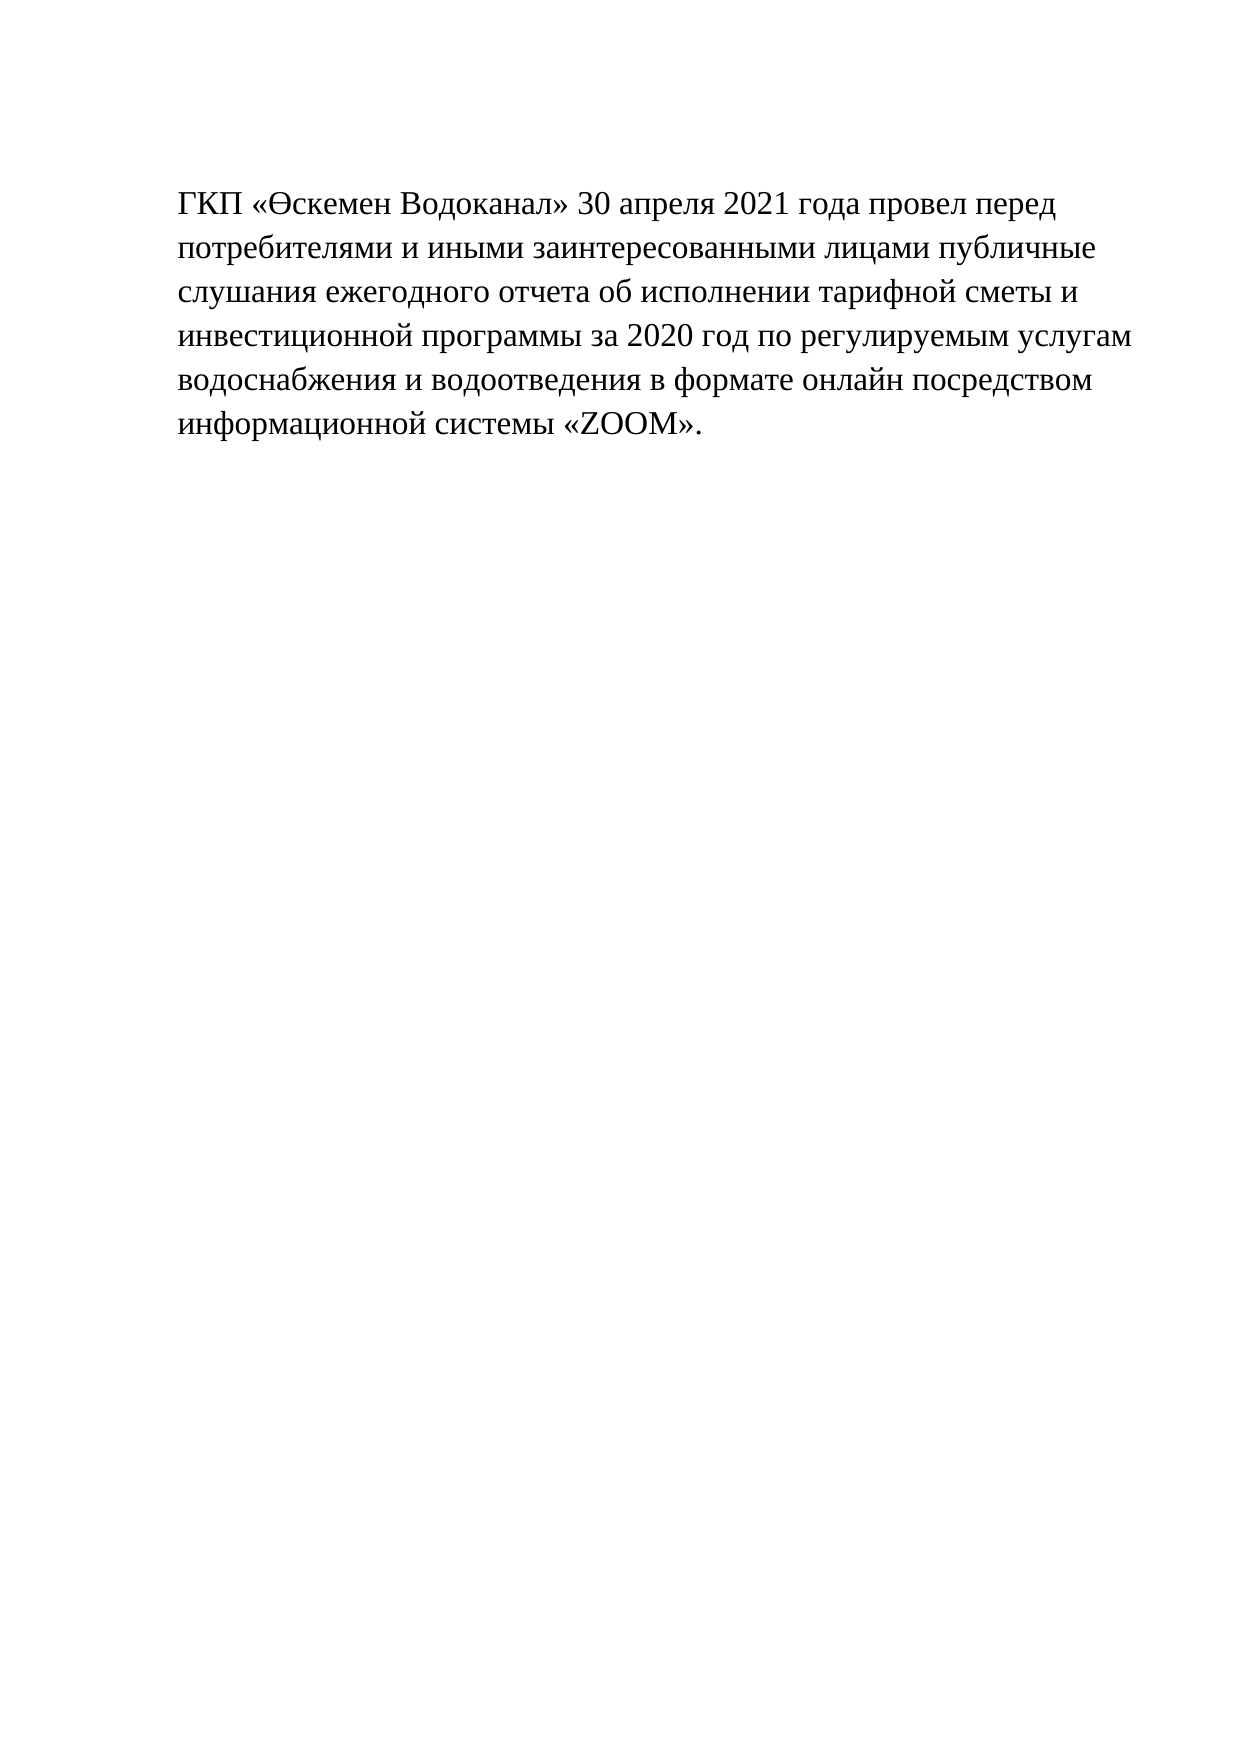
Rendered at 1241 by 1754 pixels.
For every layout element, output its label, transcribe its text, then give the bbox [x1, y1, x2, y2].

text ГКП «Өскемен Водоканал» 30 апреля 2021 года провел перед потребителями и иными заинтересованными лицами публичные слушания ежегодного отчета об исполнении тарифной сметы и инвестиционной программы за 2020 год по регулируемым услугам водоснабжения и водоотведения в формате онлайн посредством информационной системы «ZOOM». [177, 183, 1152, 442]
